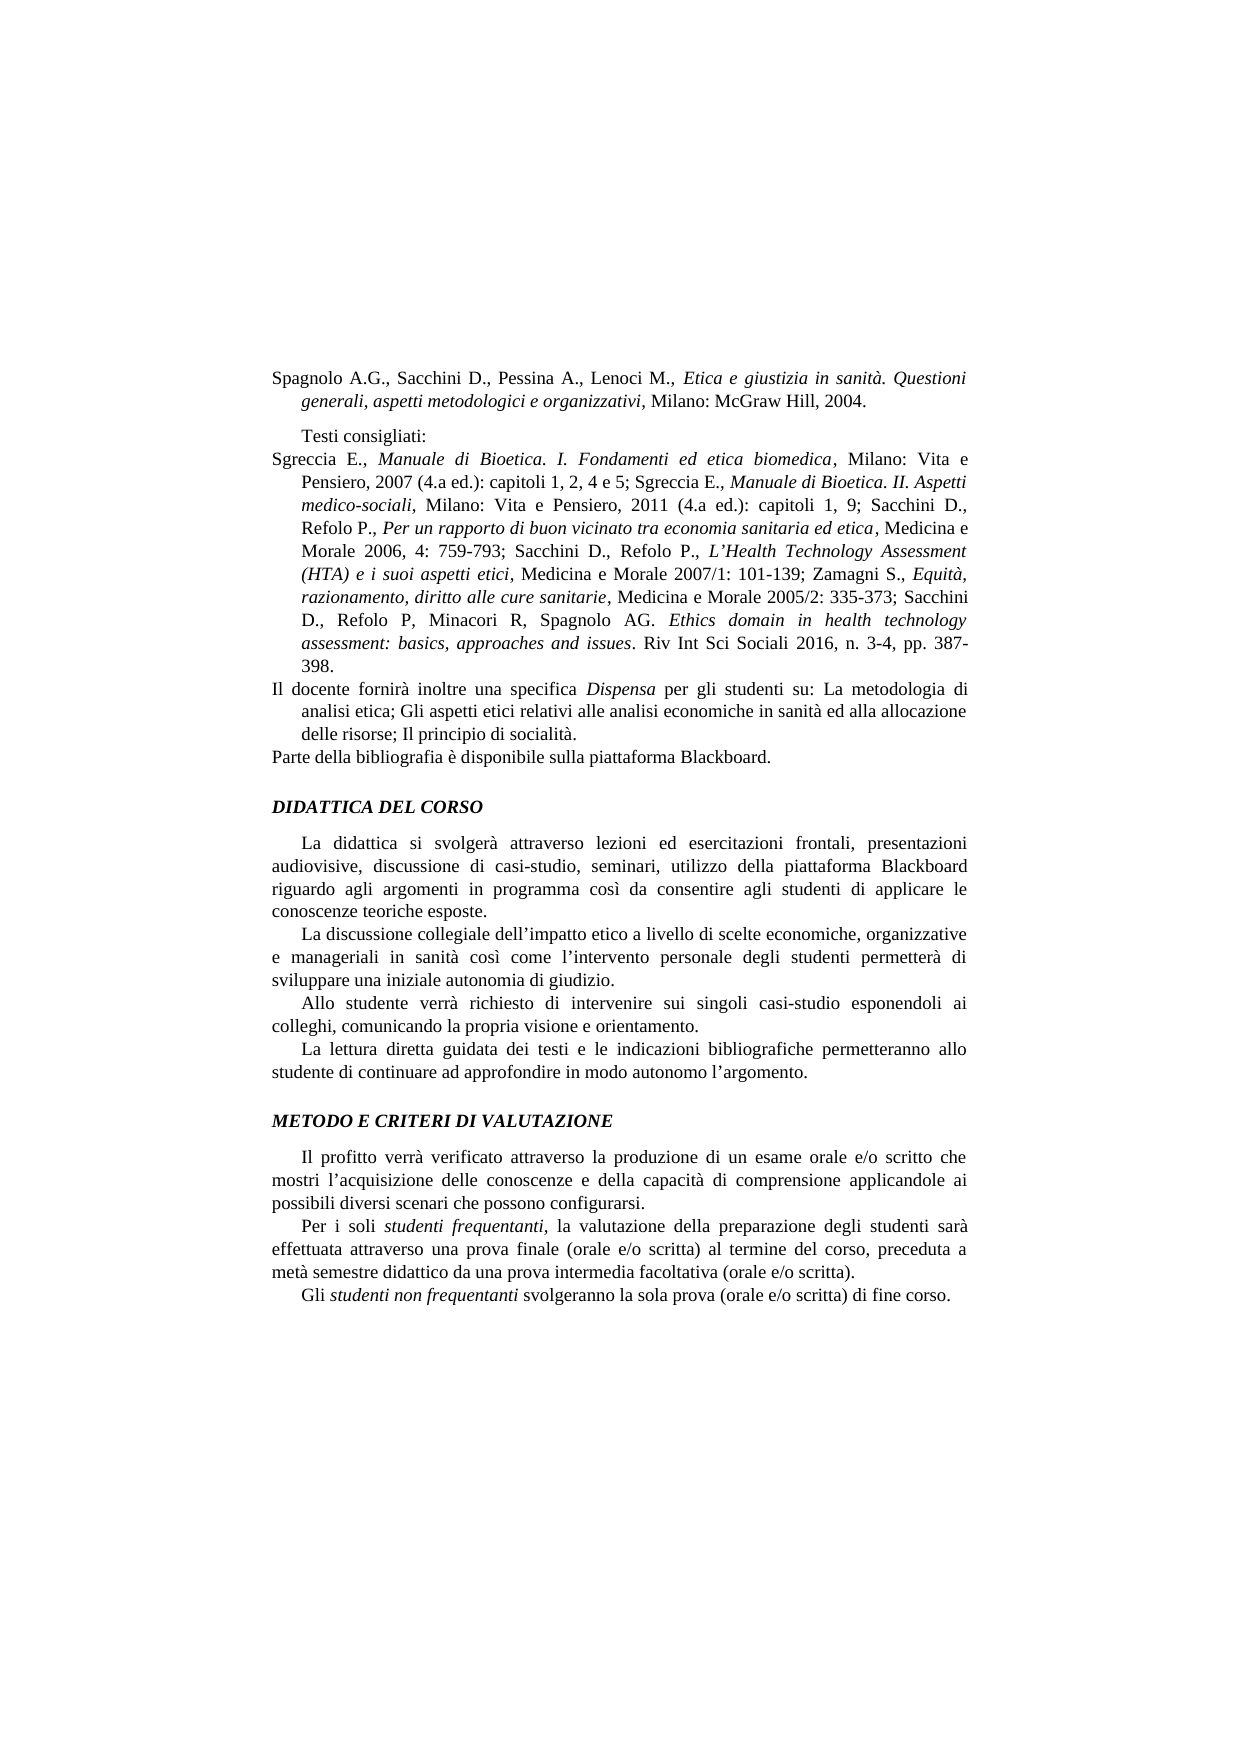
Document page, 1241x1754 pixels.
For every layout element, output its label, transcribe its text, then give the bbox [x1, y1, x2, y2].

text Il profitto verrà verificato attraverso la produzione di un esame orale e/o scritto che mostri l’acquisizione delle conoscenze e della capacità di comprensione applicandole ai possibili diversi scenari che possono configurarsi. [272, 1145, 968, 1214]
text METODO E CRITERI DI VALUTAZIONE [272, 1108, 968, 1133]
text Il docente fornirà inoltre una specifica Dispensa per gli studenti su: La metodologia di analisi etica; Gli aspetti etici relativi alle analisi economiche in sanità ed alla allocazione delle risorse; Il principio di socialità. [272, 677, 968, 745]
text La discussione collegiale dell’impatto etico a livello di scelte economiche, organizzative e manageriali in sanità così come l’intervento personale degli studenti permetterà di sviluppare una iniziale autonomia di giudizio. [272, 922, 968, 991]
text Per i soli studenti frequentanti, la valutazione della preparazione degli studenti sarà effettuata attraverso una prova finale (orale e/o scritta) al termine del corso, preceduta a metà semestre didattico da una prova intermedia facoltativa (orale e/o scritta). [272, 1214, 968, 1283]
text DIDATTICA DEL CORSO [272, 793, 968, 818]
text Spagnolo A.G., Sacchini D., Pessina A., Lenoci M., Etica e giustizia in sanità. Questioni generali, aspetti metodologici e organizzativi, Milano: McGraw Hill, 2004. [272, 366, 968, 412]
text La lettura diretta guidata dei testi e le indicazioni bibliografiche permetteranno allo studente di continuare ad approfondire in modo autonomo l’argomento. [272, 1037, 968, 1083]
text Parte della bibliografia è disponibile sulla piattaforma Blackboard. [272, 745, 968, 768]
text Testi consigliati: [301, 424, 968, 447]
text La didattica si svolgerà attraverso lezioni ed esercitazioni frontali, presentazioni audiovisive, discussione di casi-studio, seminari, utilizzo della piattaforma Blackboard riguardo agli argomenti in programma così da consentire agli studenti di applicare le conoscenze teoriche esposte. [272, 831, 968, 922]
text Sgreccia E., Manuale di Bioetica. I. Fondamenti ed etica biomedica, Milano: Vita e Pensiero, 2007 (4.a ed.): capitoli 1, 2, 4 e 5; Sgreccia E., Manuale di Bioetica. II. Aspetti medico-sociali, Milano: Vita e Pensiero, 2011 (4.a ed.): capitoli 1, 9; Sacchini D., Refolo P., Per un rapporto di buon vicinato tra economia sanitaria ed etica, Medicina e Morale 2006, 4: 759-793; Sacchini D., Refolo P., L’Health Technology Assessment (HTA) e i suoi aspetti etici, Medicina e Morale 2007/1: 101-139; Zamagni S., Equità, razionamento, diritto alle cure sanitarie, Medicina e Morale 2005/2: 335-373; Sacchini D., Refolo P, Minacori R, Spagnolo AG. Ethics domain in health technology assessment: basics, approaches and issues. Riv Int Sci Sociali 2016, n. 3-4, pp. 387-398. [272, 447, 968, 677]
text Allo studente verrà richiesto di intervenire sui singoli casi-studio esponendoli ai colleghi, comunicando la propria visione e orientamento. [272, 991, 968, 1037]
text Gli studenti non frequentanti svolgeranno la sola prova (orale e/o scritta) di fine corso. [272, 1283, 968, 1306]
